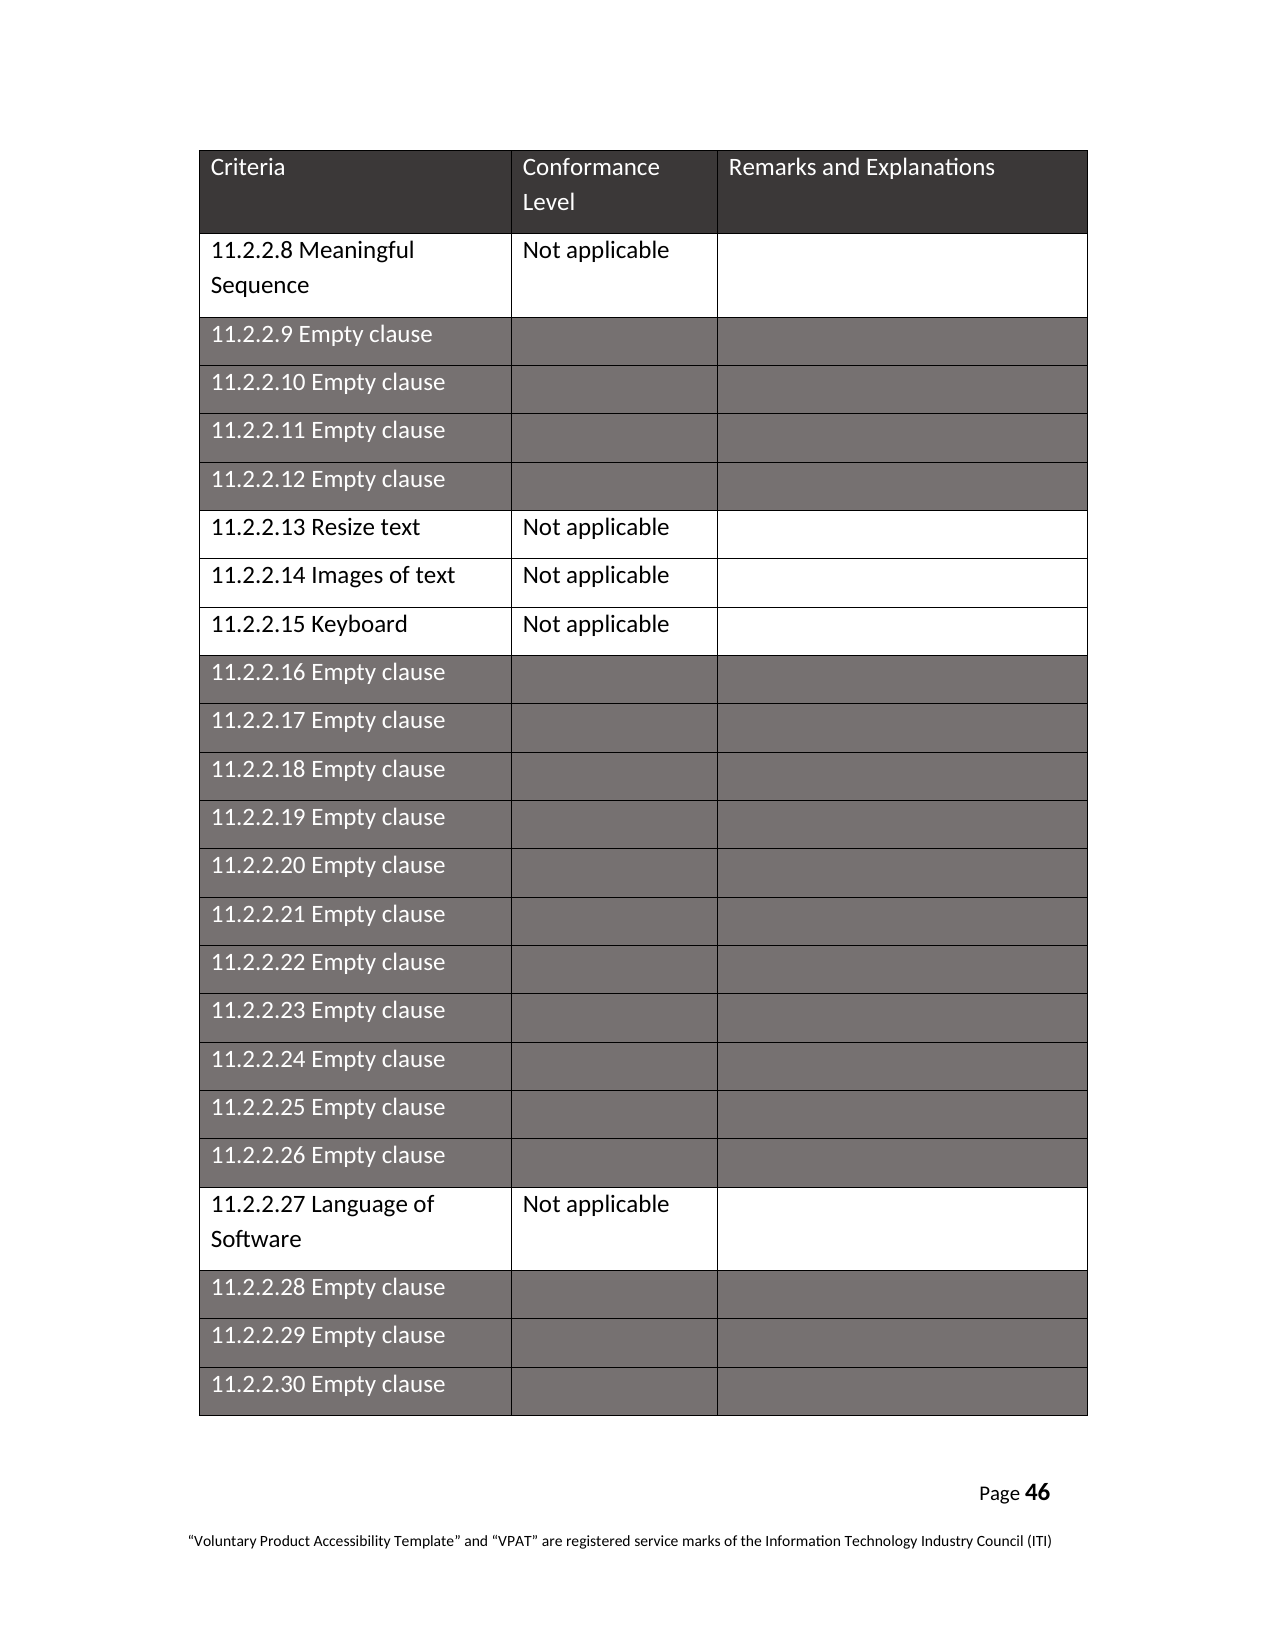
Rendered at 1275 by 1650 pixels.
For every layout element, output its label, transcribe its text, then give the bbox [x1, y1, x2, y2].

table_cell 11.2.2.28 Empty clause [200, 1271, 511, 1318]
table_cell [718, 898, 1087, 945]
table_cell Not applicable [512, 511, 717, 558]
table_cell 11.2.2.9 Empty clause [200, 318, 511, 365]
table_cell 11.2.2.17 Empty clause [200, 704, 511, 752]
table_cell [718, 366, 1087, 413]
table_cell [718, 849, 1087, 897]
table_cell [512, 898, 717, 945]
table_cell 11.2.2.19 Empty clause [200, 801, 511, 848]
table_cell 11.2.2.14 Images of text [200, 559, 511, 607]
table_cell [718, 1043, 1087, 1090]
table_cell [718, 753, 1087, 800]
table_cell 11.2.2.24 Empty clause [200, 1043, 511, 1090]
table_cell [718, 414, 1087, 462]
table_cell [512, 1271, 717, 1318]
table_cell [718, 318, 1087, 365]
table_cell Not applicable [512, 234, 717, 317]
table_cell [718, 559, 1087, 607]
table_header Conformance Level [512, 151, 717, 233]
table_cell 11.2.2.22 Empty clause [200, 946, 511, 993]
table_cell [512, 946, 717, 993]
table_cell 11.2.2.15 Keyboard [200, 608, 511, 655]
table_cell [718, 994, 1087, 1042]
table_cell [718, 801, 1087, 848]
table_cell 11.2.2.10 Empty clause [200, 366, 511, 413]
table_cell [718, 1188, 1087, 1270]
table_cell 11.2.2.13 Resize text [200, 511, 511, 558]
table_cell [718, 1271, 1087, 1318]
table_cell [718, 1139, 1087, 1187]
table_cell 11.2.2.11 Empty clause [200, 414, 511, 462]
table_header Criteria [200, 151, 511, 233]
table_cell 11.2.2.18 Empty clause [200, 753, 511, 800]
table_cell [718, 704, 1087, 752]
table_cell Not applicable [512, 1188, 717, 1270]
table_cell 11.2.2.25 Empty clause [200, 1091, 511, 1138]
table_cell 11.2.2.8 Meaningful Sequence [200, 234, 511, 317]
table_cell [718, 511, 1087, 558]
table_cell [512, 1043, 717, 1090]
table_cell [512, 463, 717, 510]
table_cell 11.2.2.27 Language of Software [200, 1188, 511, 1270]
table_cell 11.2.2.29 Empty clause [200, 1319, 511, 1367]
table_cell Not applicable [512, 608, 717, 655]
table_cell [512, 801, 717, 848]
table_cell [718, 1091, 1087, 1138]
table_cell 11.2.2.21 Empty clause [200, 898, 511, 945]
table_cell Not applicable [512, 559, 717, 607]
table_cell [718, 463, 1087, 510]
table_cell [512, 656, 717, 703]
table_cell [512, 1139, 717, 1187]
table_cell 11.2.2.20 Empty clause [200, 849, 511, 897]
table_cell 11.2.2.26 Empty clause [200, 1139, 511, 1187]
table_cell [512, 366, 717, 413]
table_cell [512, 414, 717, 462]
table_cell [512, 1319, 717, 1367]
table_cell 11.2.2.16 Empty clause [200, 656, 511, 703]
table_cell 11.2.2.12 Empty clause [200, 463, 511, 510]
table_cell [718, 234, 1087, 317]
table_cell [512, 849, 717, 897]
table_cell [718, 656, 1087, 703]
table_cell 11.2.2.23 Empty clause [200, 994, 511, 1042]
table_cell 11.2.2.30 Empty clause [200, 1368, 511, 1415]
table_cell [512, 1091, 717, 1138]
table_cell [512, 753, 717, 800]
table_cell [718, 1368, 1087, 1415]
table_cell [718, 608, 1087, 655]
table_cell [512, 994, 717, 1042]
table_cell [512, 1368, 717, 1415]
table_header Remarks and Explanations [718, 151, 1087, 233]
table_cell [512, 704, 717, 752]
table_cell [718, 1319, 1087, 1367]
table_cell [718, 946, 1087, 993]
table_cell [512, 318, 717, 365]
